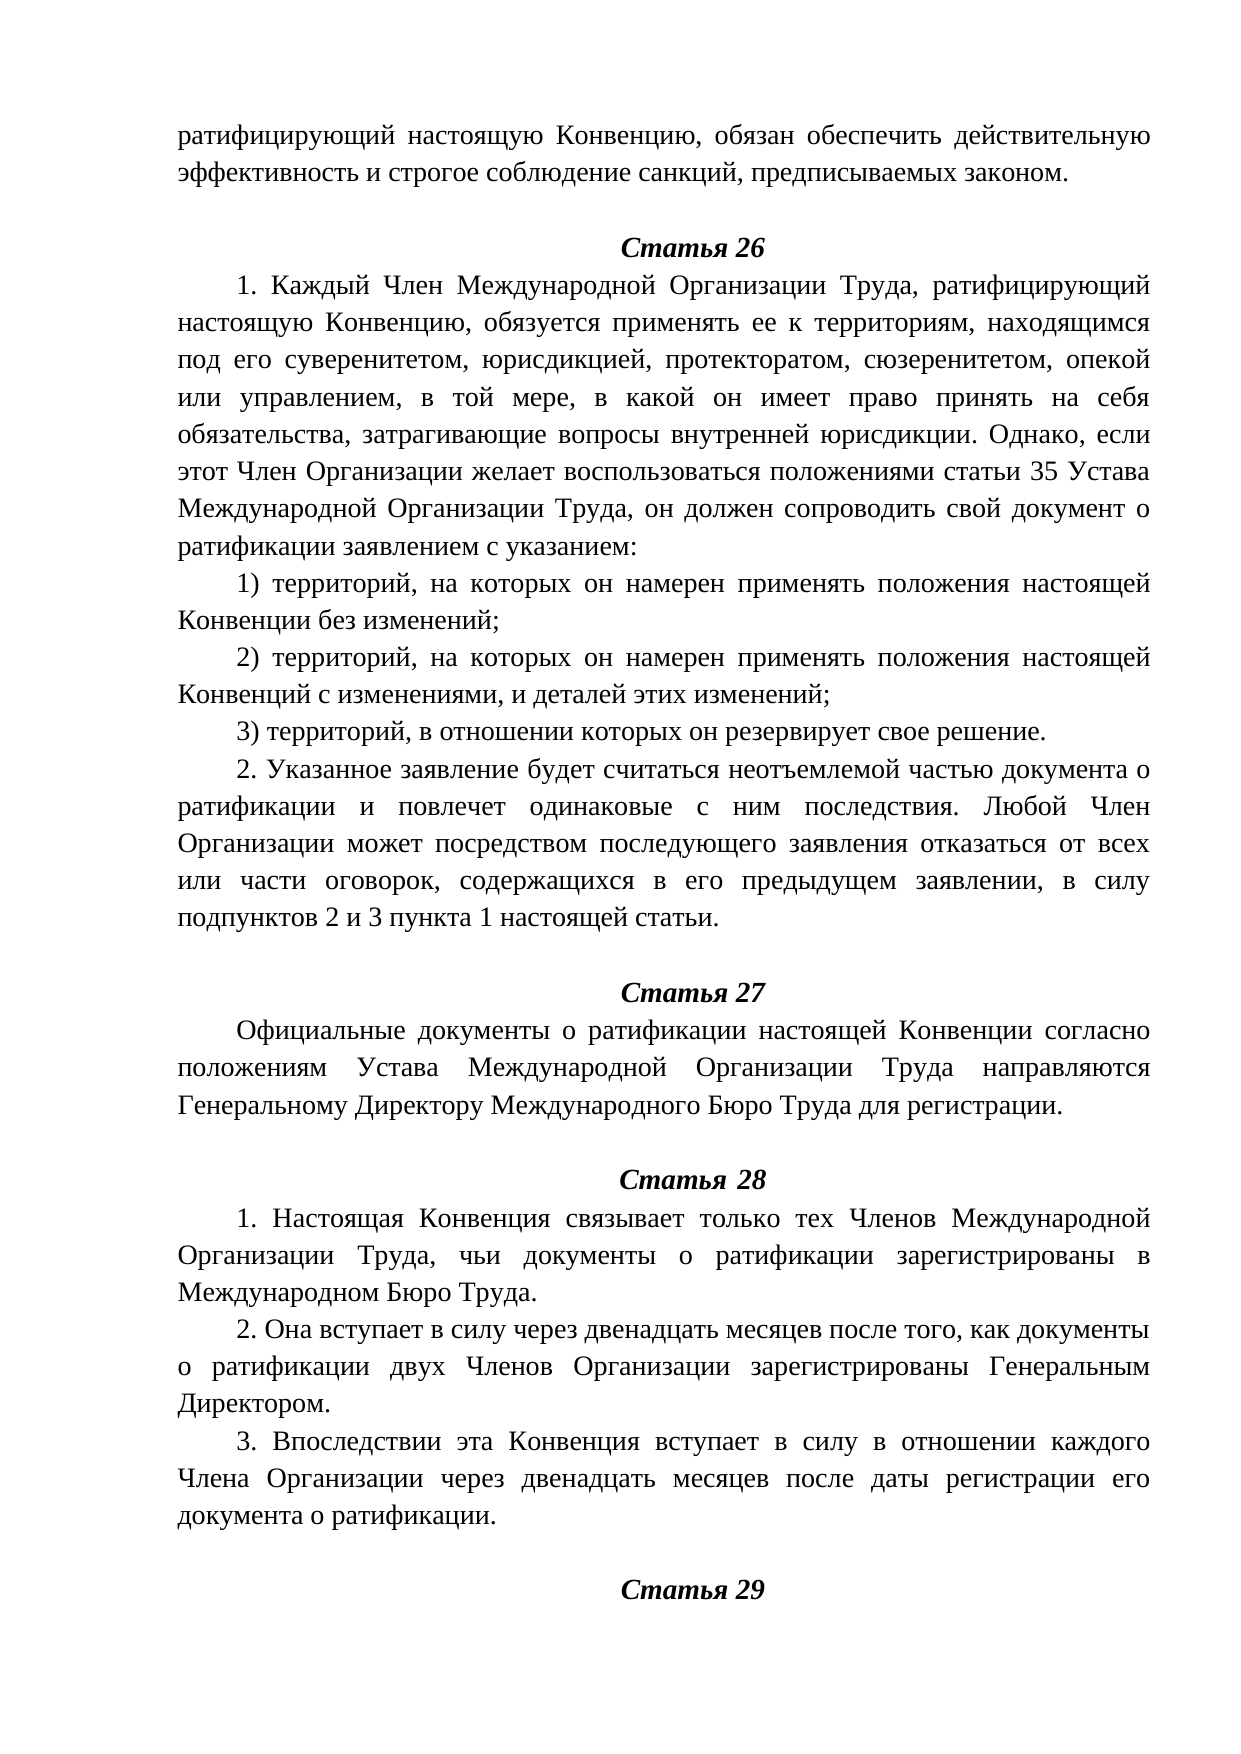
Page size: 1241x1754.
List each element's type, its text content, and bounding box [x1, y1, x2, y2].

text 3. Впоследствии эта Конвенция вступает в силу в отношении каждого Члена Организации через двенадцать месяцев после даты регистрации его документа о ратификации. [177, 1424, 1152, 1531]
text Статья 26 [177, 230, 1152, 263]
text 1. Каждый Член Международной Организации Труда, ратифицирующий настоящую Конвенцию, обязуется применять ее к территориям, находящимся под его суверенитетом, юрисдикцией, протекторатом, сюзеренитетом, опекой или управлением, в той мере, в какой он имеет право принять на себя обязательства, затрагивающие вопросы внутренней юрисдикции. Однако, если этот Член Организации желает воспользоваться положениями статьи 35 Устава Международной Организации Труда, он должен сопроводить свой документ о ратификации заявлением с указанием: [177, 268, 1152, 561]
text 2. Она вступает в силу через двенадцать месяцев после того, как документы о ратификации двух Членов Организации зарегистрированы Генеральным Директором. [177, 1312, 1152, 1419]
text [177, 118, 1152, 188]
text 1) территорий, на которых он намерен применять положения настоящей Конвенции без изменений; [177, 566, 1152, 635]
text 2. Указанное заявление будет считаться неотъемлемой частью документа о ратификации и повлечет одинаковые с ним последствия. Любой Член Организации может посредством последующего заявления отказаться от всех или части оговорок, содержащихся в его предыдущем заявлении, в силу подпунктов 2 и 3 пункта 1 настоящей статьи. [177, 752, 1152, 933]
text Статья 28 [177, 1162, 1152, 1196]
text Официальные документы о ратификации настоящей Конвенции согласно положениям Устава Международной Организации Труда направляются Генеральному Директору Международного Бюро Труда для регистрации. [177, 1013, 1152, 1120]
text Статья 27 [177, 975, 1152, 1008]
text 2) территорий, на которых он намерен применять положения настоящей Конвенций с изменениями, и деталей этих изменений; [177, 640, 1152, 710]
text Статья 29 [177, 1572, 1152, 1606]
text 1. Настоящая Конвенция связывает только тех Членов Международной Организации Труда, чьи документы о ратификации зарегистрированы в Международном Бюро Труда. [177, 1201, 1152, 1307]
text 3) территорий, в отношении которых он резервирует свое решение. [177, 714, 1152, 747]
